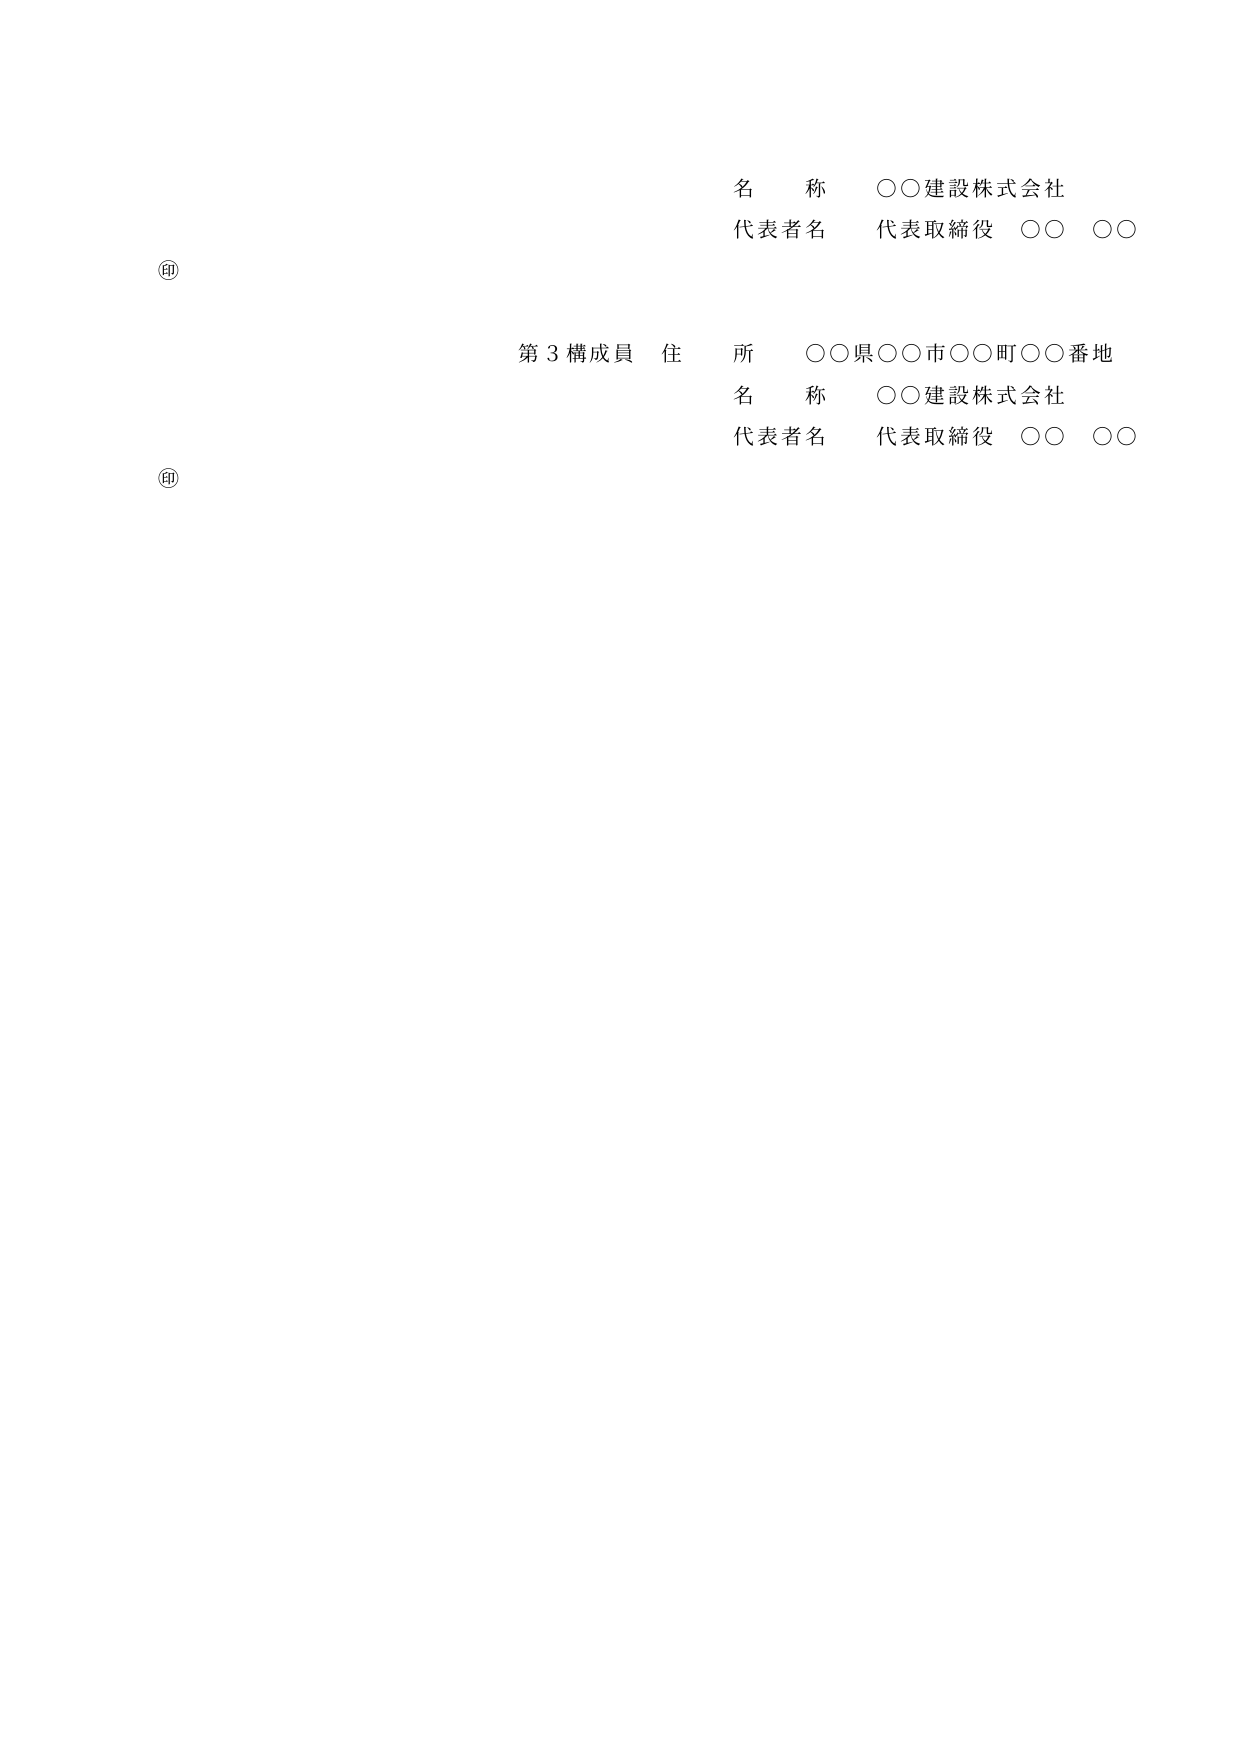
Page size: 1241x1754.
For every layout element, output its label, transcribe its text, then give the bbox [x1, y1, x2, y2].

text 代表者名 代表取締役 ○○ ○○㊞ [158, 208, 1141, 291]
text 第３構成員 住 所 ○○県○○市○○町○○番地 [158, 332, 1141, 373]
text 代表者名 代表取締役 ○○ ○○㊞ [158, 415, 1141, 498]
text 名 称 ○○建設株式会社 [158, 373, 1141, 415]
text 名 称 ○○建設株式会社 [158, 166, 1141, 208]
